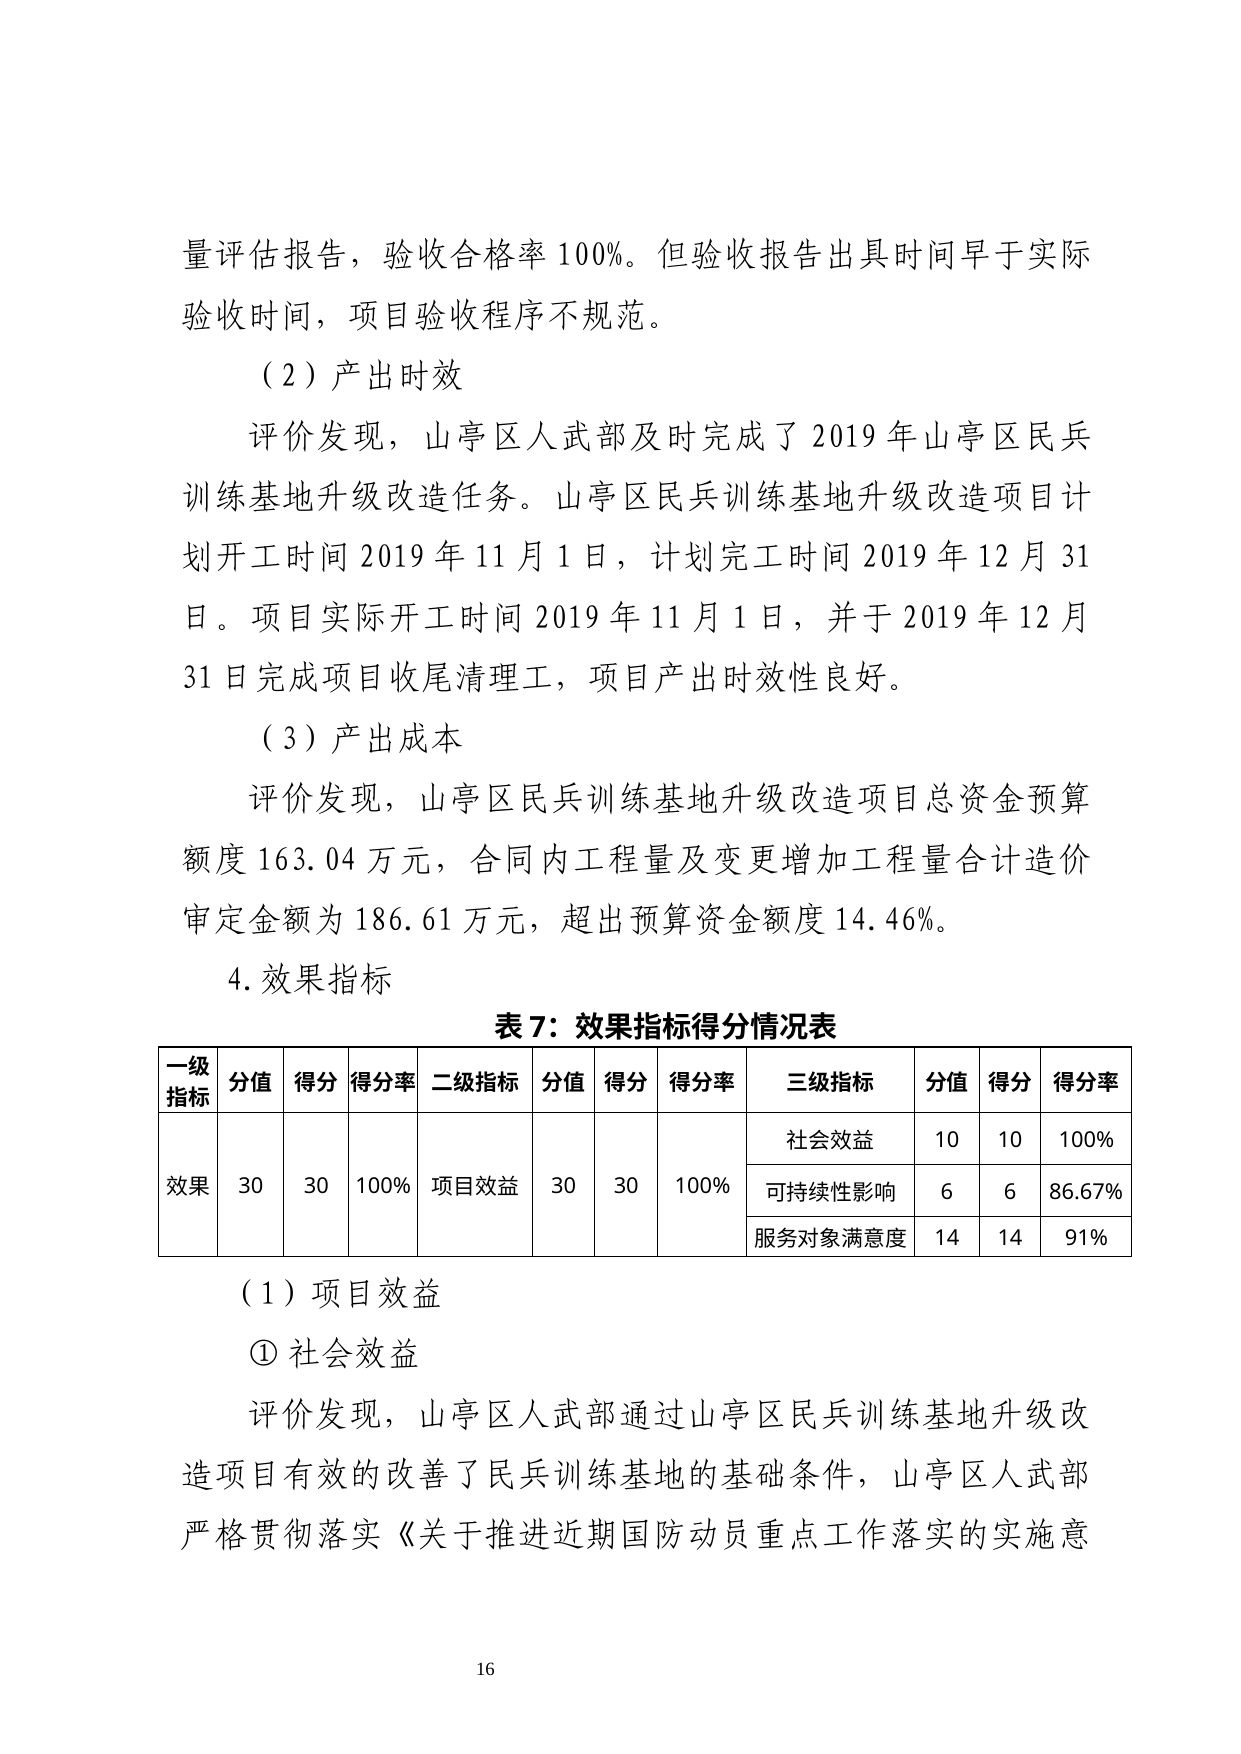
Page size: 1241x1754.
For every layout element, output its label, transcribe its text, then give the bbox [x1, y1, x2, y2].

table_cell 100% [349, 1113, 417, 1256]
text 表7：效果指标得分情况表 [180, 1004, 1092, 1046]
table_cell 服务对象满意度 [747, 1217, 914, 1256]
table_header 得分率 [658, 1048, 746, 1112]
table_header 二级指标 [418, 1048, 532, 1112]
table_cell 效果 [159, 1113, 217, 1256]
table_cell 91% [1041, 1217, 1131, 1256]
table_cell 30 [595, 1113, 657, 1256]
table_cell 100% [1041, 1113, 1131, 1164]
table_header 分值 [915, 1048, 979, 1112]
table_cell 14 [915, 1217, 979, 1256]
table_cell 30 [284, 1113, 348, 1256]
table_header 得分 [284, 1048, 348, 1112]
table_cell 30 [218, 1113, 283, 1256]
table_cell 社会效益 [747, 1113, 914, 1164]
text ①社会效益 [180, 1317, 1092, 1378]
table_cell 30 [533, 1113, 594, 1256]
table_cell 10 [915, 1113, 979, 1164]
table_cell 可持续性影响 [747, 1165, 914, 1216]
table_cell 6 [980, 1165, 1040, 1216]
table_header 三级指标 [747, 1048, 914, 1112]
text （3）产出成本 [180, 702, 1092, 762]
table_cell 14 [980, 1217, 1040, 1256]
table_header 得分率 [1041, 1048, 1131, 1112]
list （1）项目效益 [159, 1257, 1092, 1317]
table_header 得分率 [349, 1048, 417, 1112]
table_cell 86.67% [1041, 1165, 1131, 1216]
table_cell 100% [658, 1113, 746, 1256]
table_cell 项目效益 [418, 1113, 532, 1256]
table_header 得分 [980, 1048, 1040, 1112]
table_cell 10 [980, 1113, 1040, 1164]
table_cell 6 [915, 1165, 979, 1216]
list 4.效果指标 [159, 943, 1092, 1004]
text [180, 1378, 1092, 1559]
text 评价发现，山亭区人武部及时完成了2019年山亭区民兵训练基地升级改造任务。山亭区民兵训练基地升级改造项目计划开工时间2019年11月1日，计划完工时间2019年12月31日。项目实际开工时间2019年11月1日，并于2019年12月31日完成项目收尾清理工，项目产出时效性良好。 [180, 400, 1092, 702]
table_header 一级指标 [159, 1048, 217, 1112]
text 评价发现，山亭区民兵训练基地升级改造项目总资金预算额度163.04万元，合同内工程量及变更增加工程量合计造价审定金额为186.61万元，超出预算资金额度14.46%。 [180, 762, 1092, 943]
table_header 分值 [533, 1048, 594, 1112]
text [180, 218, 1092, 339]
text （2）产出时效 [180, 339, 1092, 400]
table_header 分值 [218, 1048, 283, 1112]
table_header 得分 [595, 1048, 657, 1112]
